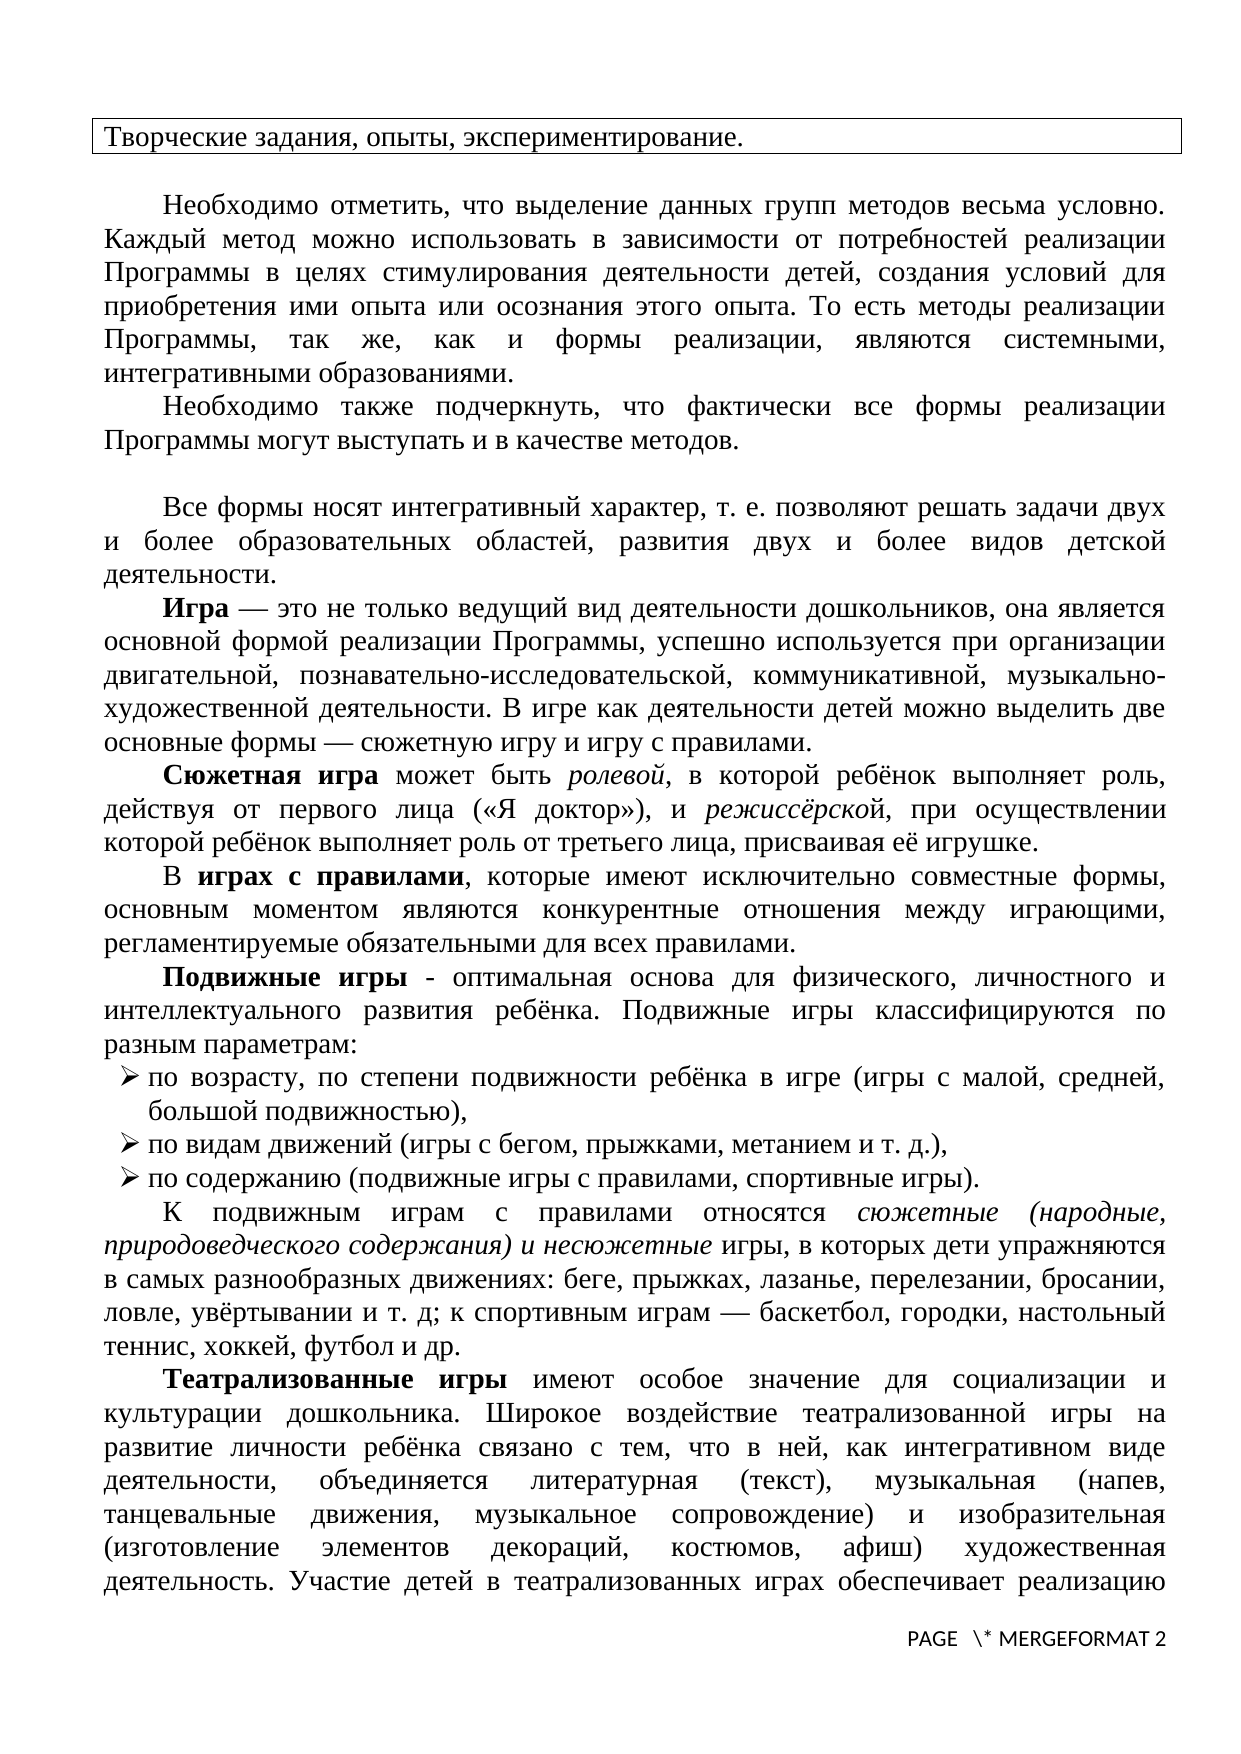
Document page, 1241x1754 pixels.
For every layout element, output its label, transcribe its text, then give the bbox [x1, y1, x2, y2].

list по видам движений (игры с бегом, прыжками, метанием и т. д.), [118, 1127, 1167, 1160]
text Необходимо отметить, что выделение данных групп методов весьма условно. Каждый метод можно использовать в зависимости от потребностей реализации Программы в целях стимулирования деятельности детей, создания условий для приобретения ими опыта или осознания этого опыта. То есть методы реализации Программы, так же, как и формы реализации, являются системными, интегративными образованиями. [103, 187, 1167, 388]
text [103, 1362, 1167, 1596]
text Необходимо также подчеркнуть, что фактически все формы реализации Программы могут выступать и в качестве методов. [103, 388, 1167, 456]
list по возрасту, по степени подвижности ребёнка в игре (игры с малой, средней, большой подвижностью), [118, 1059, 1167, 1127]
text Сюжетная игра может быть ролевой, в которой ребёнок выполняет роль, действуя от первого лица («Я доктор»), и режиссёрской, при осуществлении которой ребёнок выполняет роль от третьего лица, присваивая её игрушке. [103, 757, 1167, 858]
text В играх с правилами, которые имеют исключительно совместные формы, основным моментом являются конкурентные отношения между играющими, регламентируемые обязательными для всех правилами. [103, 858, 1167, 959]
text К подвижным играм с правилами относятся сюжетные (народные, природоведческого содержания) и несюжетные игры, в которых дети упражняются в самых разнообразных движениях: беге, прыжках, лазанье, перелезании, бросании, ловле, увёртывании и т. д; к спортивным играм — баскетбол, городки, настольный теннис, хоккей, футбол и др. [103, 1194, 1167, 1362]
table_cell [93, 119, 1181, 153]
list по содержанию (подвижные игры с правилами, спортивные игры). [118, 1160, 1167, 1194]
text Подвижные игры - оптимальная основа для физического, личностного и интеллектуального развития ребёнка. Подвижные игры классифицируются по разным параметрам: [103, 959, 1167, 1059]
text Игра — это не только ведущий вид деятельности дошкольников, она является основной формой реализации Программы, успешно используется при организации двигательной, познавательно-исследовательской, коммуникативной, музыкально-художественной деятельности. В игре как деятельности детей можно выделить две основные формы — сюжетную игру и игру с правилами. [103, 590, 1167, 757]
text Все формы носят интегративный характер, т. е. позволяют решать задачи двух и более образовательных областей, развития двух и более видов детской деятельности. [103, 489, 1167, 590]
